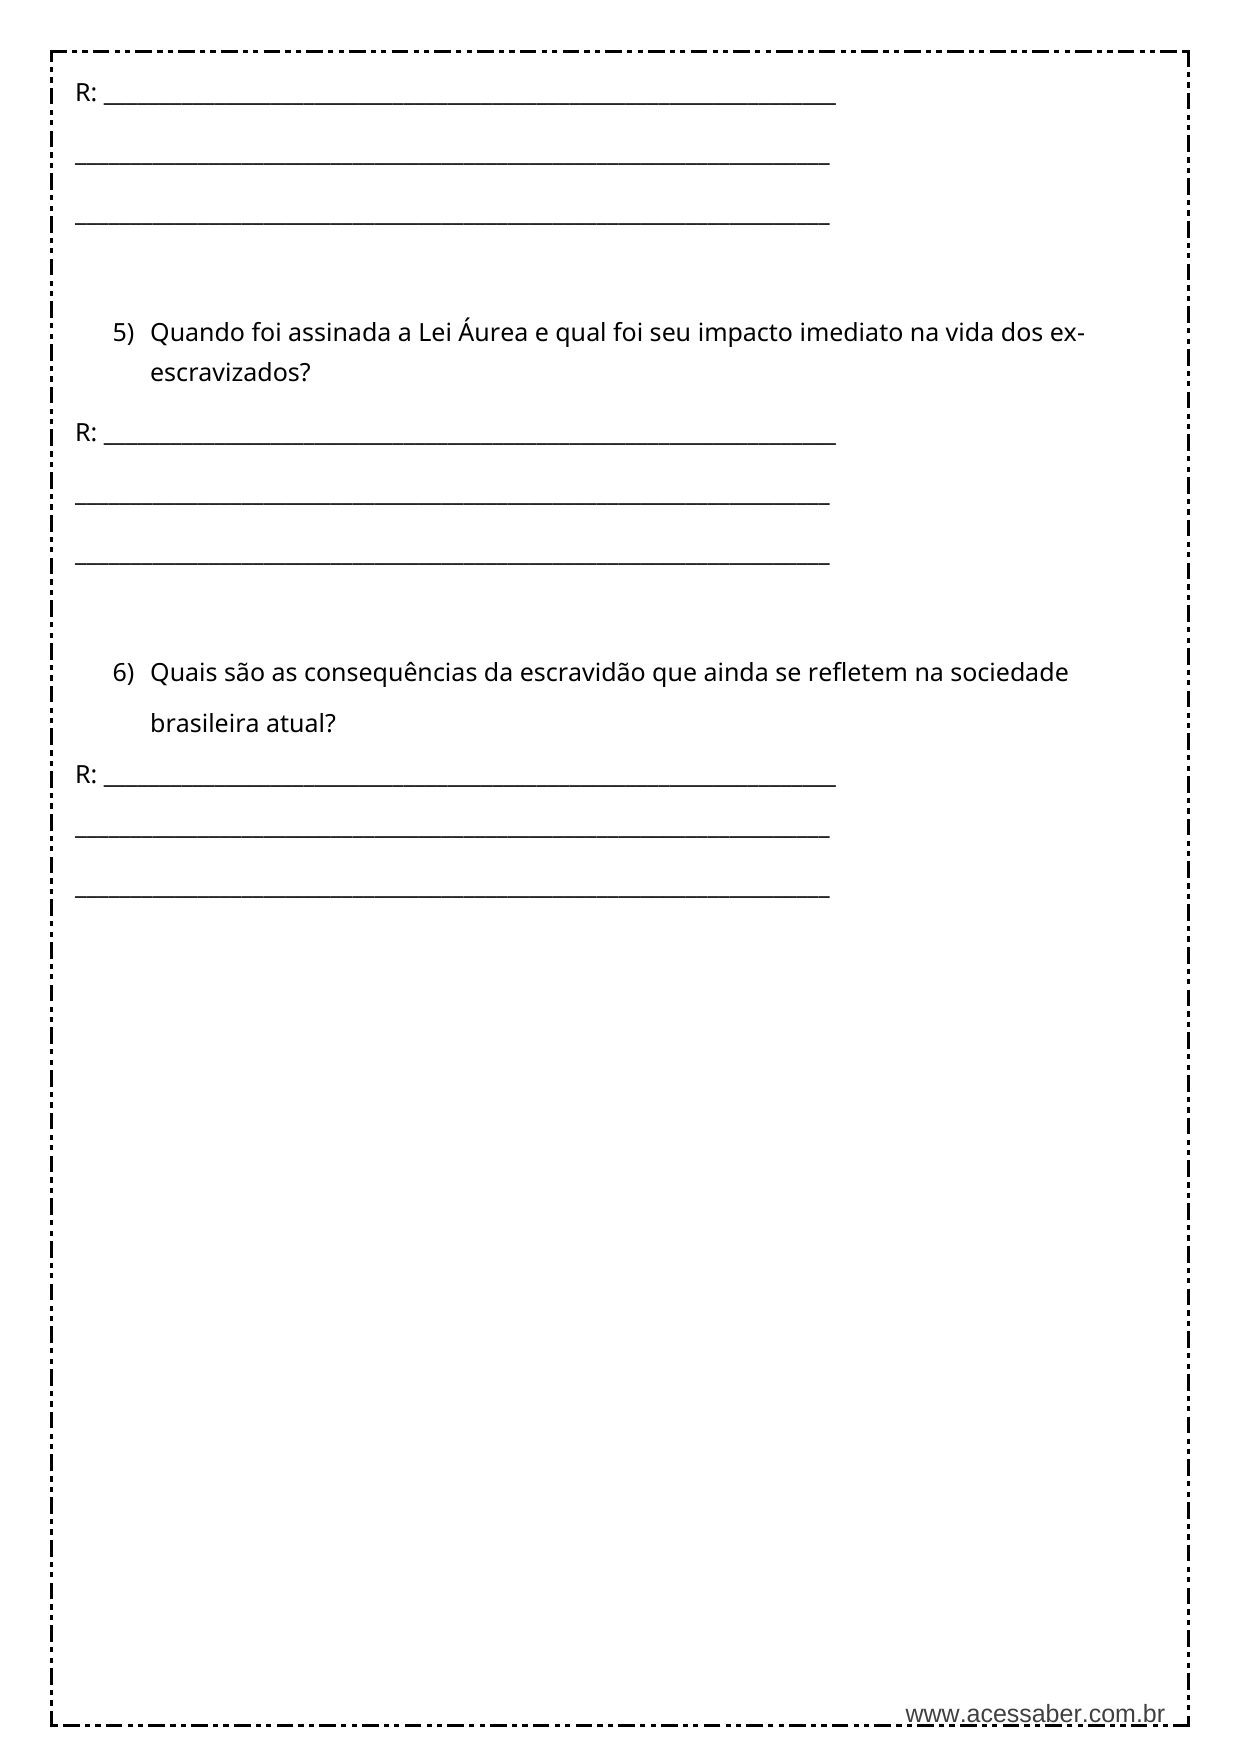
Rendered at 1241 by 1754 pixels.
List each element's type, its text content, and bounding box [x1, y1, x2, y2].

text ____________________________________________________________________ [75, 474, 1165, 508]
text R: __________________________________________________________________ [75, 414, 1165, 448]
list Quais são as consequências da escravidão que ainda se refletem na sociedade brasileira atual? [112, 654, 1165, 739]
text ____________________________________________________________________ [75, 534, 1165, 568]
text ____________________________________________________________________ [75, 867, 1165, 901]
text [75, 135, 1165, 169]
text ____________________________________________________________________ [75, 807, 1165, 841]
text R: __________________________________________________________________ [75, 75, 1165, 109]
list Quando foi assinada a Lei Áurea e qual foi seu impacto imediato na vida dos ex-escravizados? [112, 315, 1165, 388]
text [75, 195, 1165, 229]
text R: __________________________________________________________________ [75, 756, 1165, 790]
